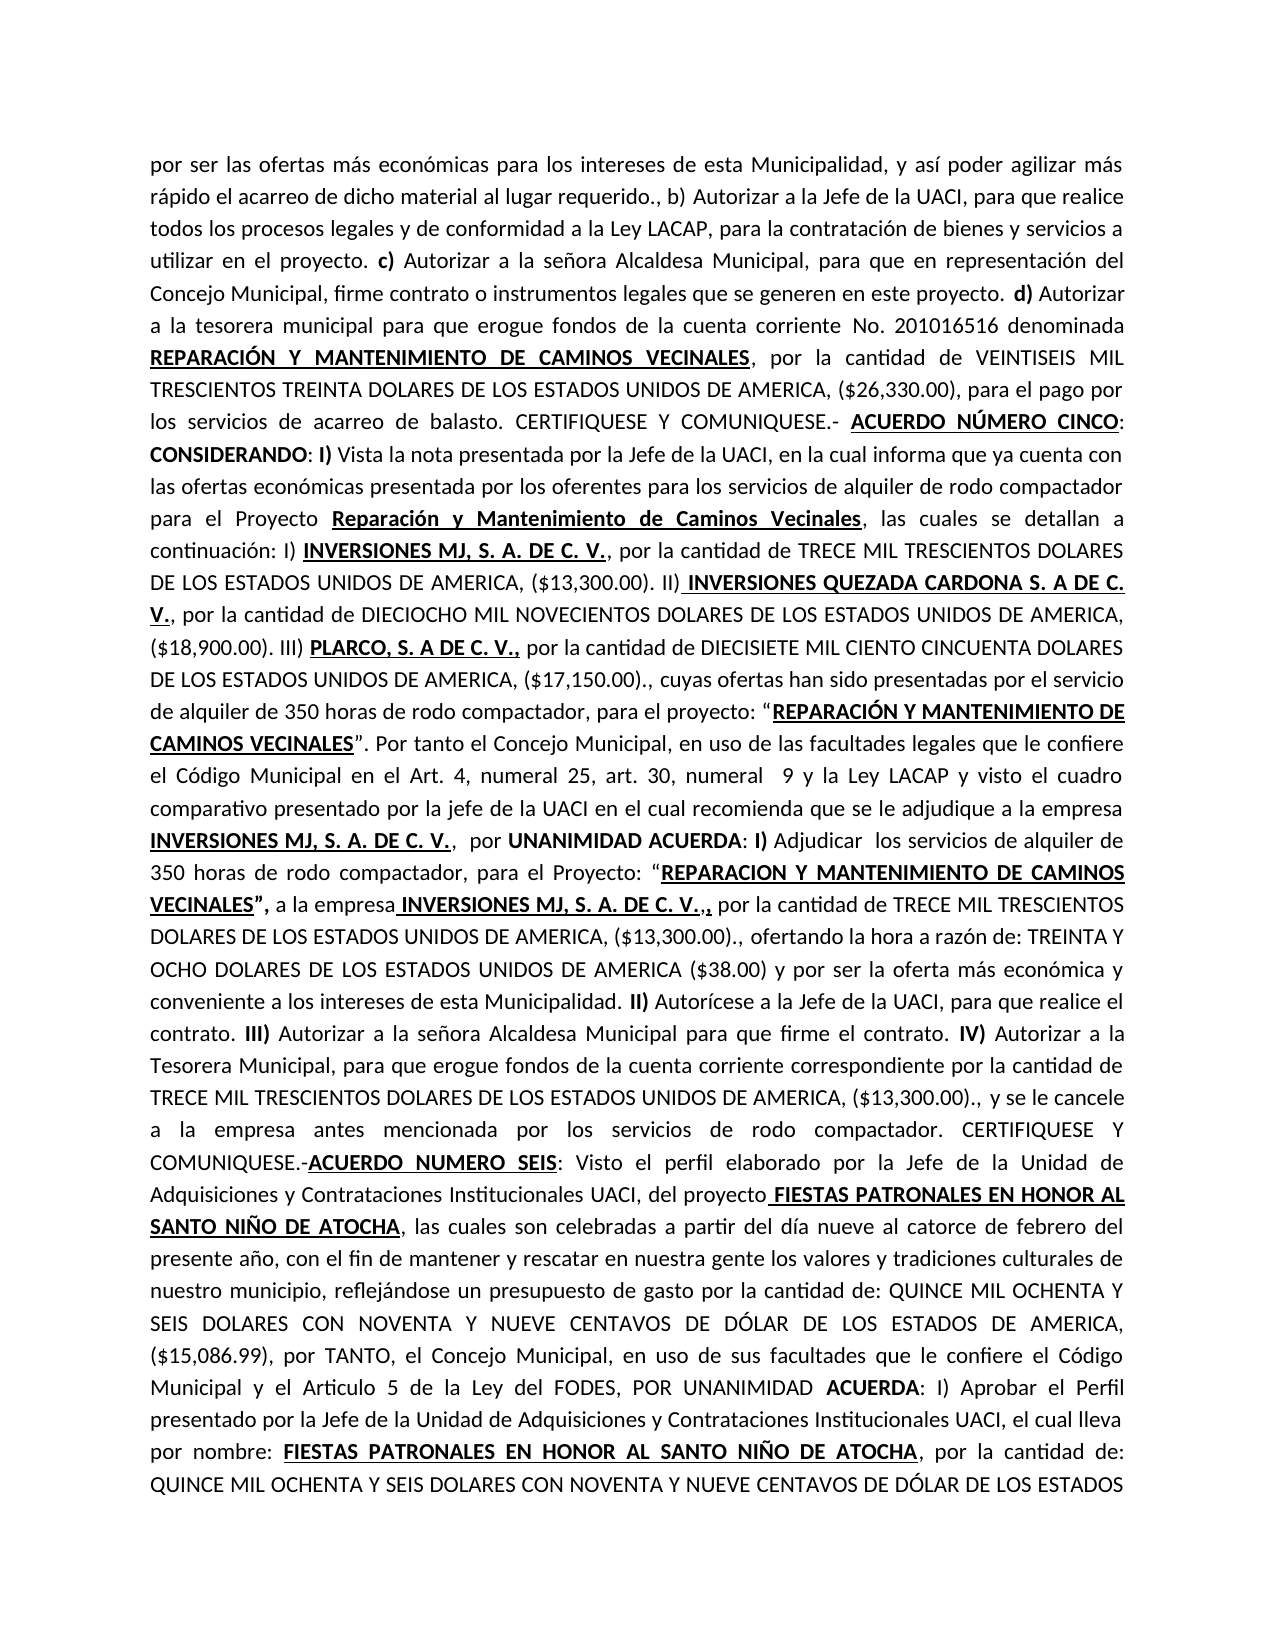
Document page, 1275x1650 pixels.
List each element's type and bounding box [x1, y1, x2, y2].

text [150, 150, 1125, 1498]
